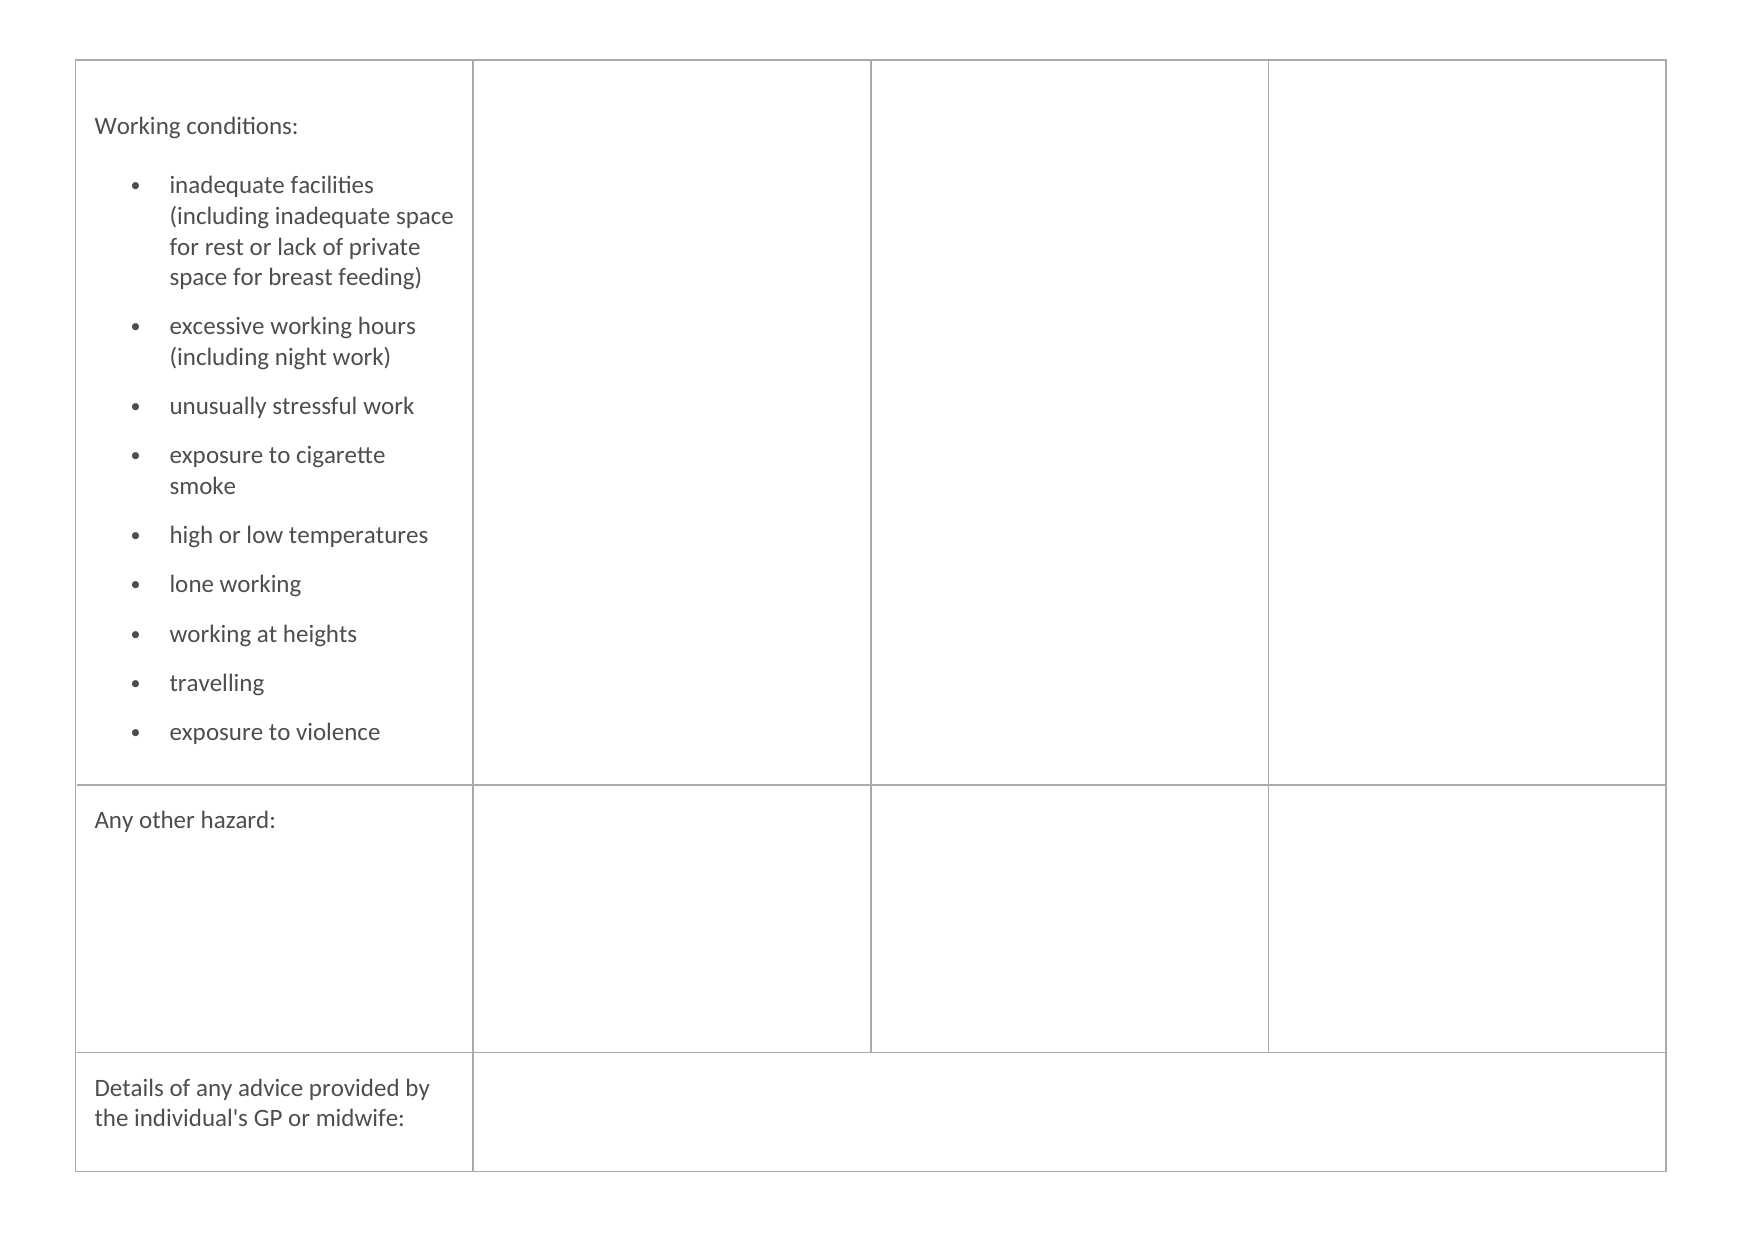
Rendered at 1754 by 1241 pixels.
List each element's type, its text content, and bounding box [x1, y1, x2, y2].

table_cell [474, 1053, 1665, 1171]
table_cell Any other hazard: [76, 785, 472, 1052]
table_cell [76, 61, 472, 784]
table_cell [474, 61, 870, 784]
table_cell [76, 1053, 472, 1171]
table_cell [1269, 786, 1665, 1052]
table_cell [872, 786, 1268, 1052]
table_cell [474, 786, 870, 1052]
table_cell [872, 61, 1268, 784]
table_cell [1269, 61, 1665, 784]
